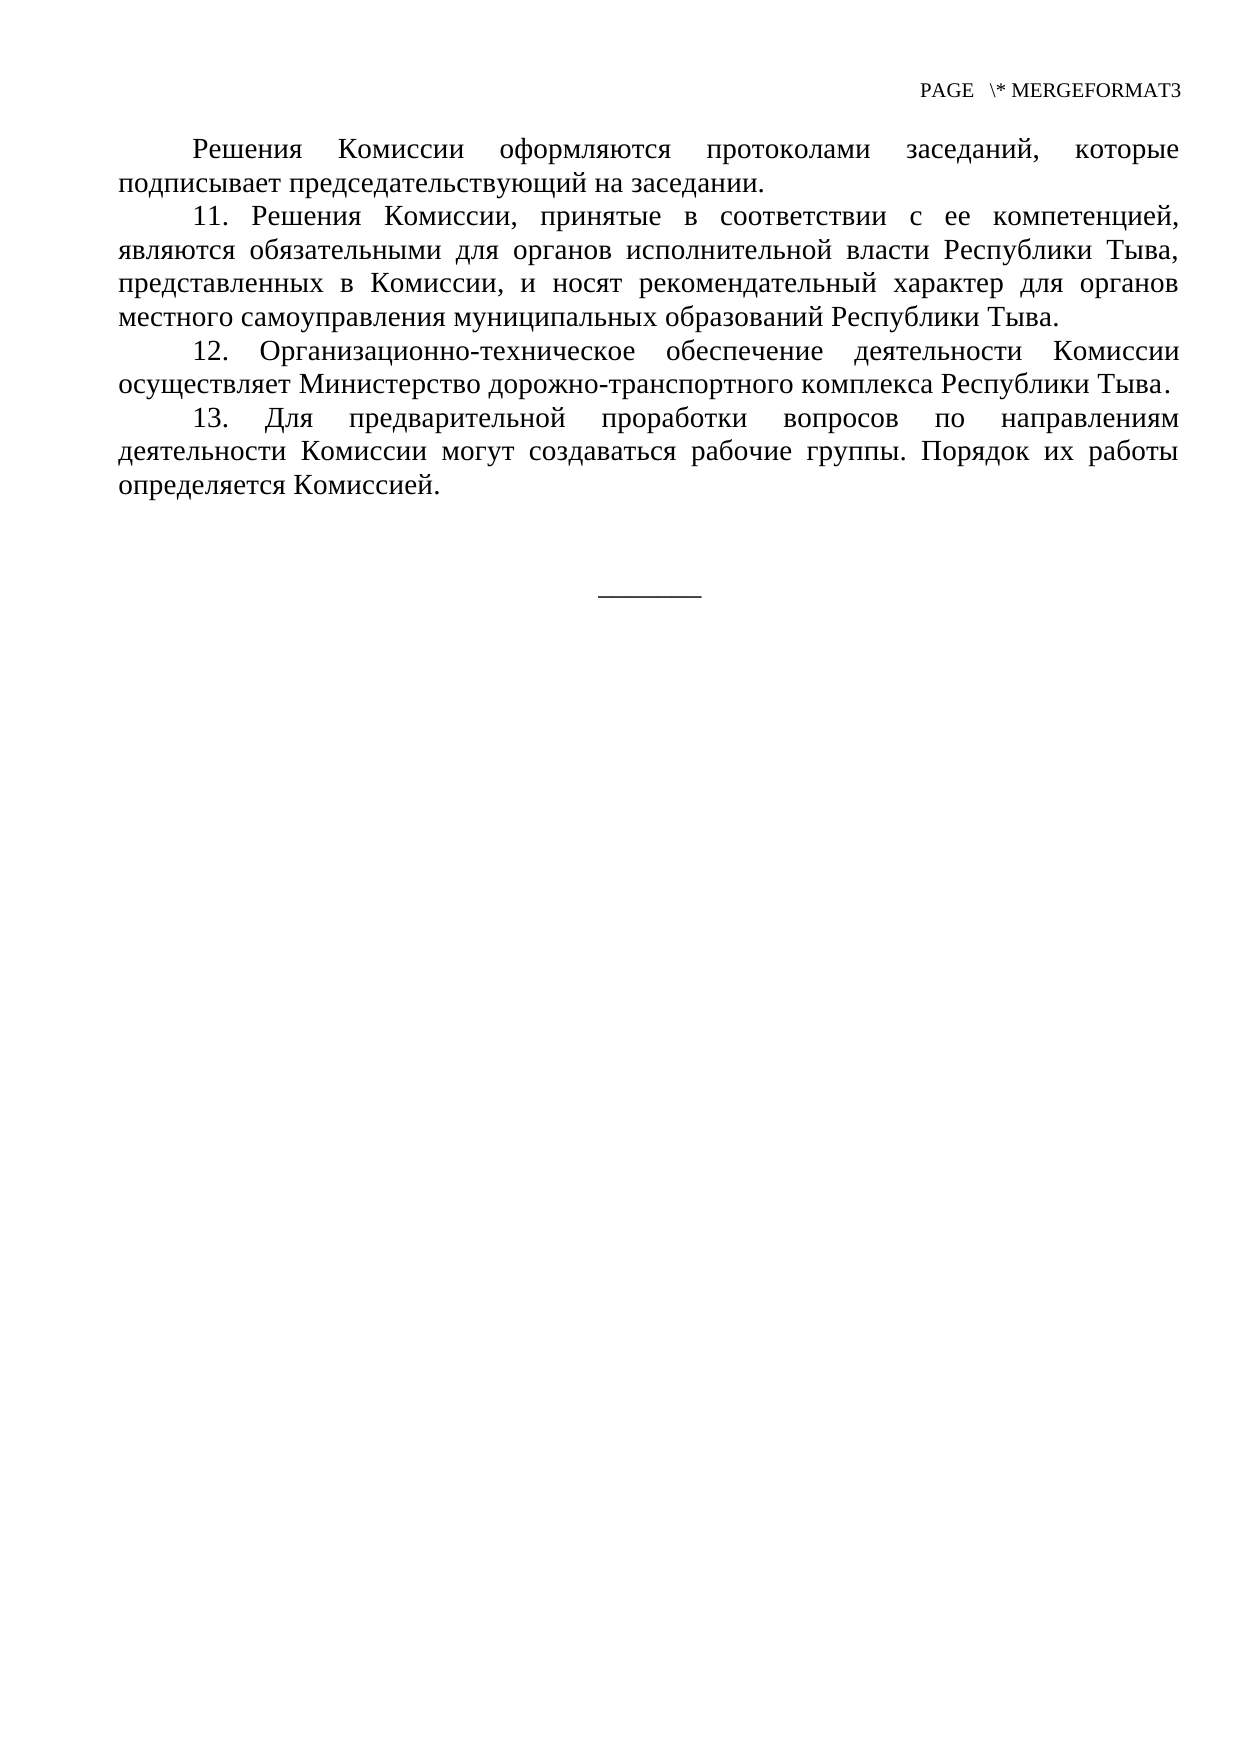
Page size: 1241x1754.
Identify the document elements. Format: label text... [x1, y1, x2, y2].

text 11. Решения Комиссии, принятые в соответствии с ее компетенцией, являются обязательными для органов исполнительной власти Республики Тыва, представленных в Комиссии, и носят рекомендательный характер для органов местного самоуправления муниципальных образований Республики Тыва. [118, 198, 1181, 333]
text _______ [118, 567, 1181, 601]
text 13. Для предварительной проработки вопросов по направлениям деятельности Комиссии могут создаваться рабочие группы. Порядок их работы определяется Комиссией. [118, 400, 1181, 500]
text 12. Организационно-техническое обеспечение деятельности Комиссии осуществляет Министерство дорожно-транспортного комплекса Республики Тыва. [118, 333, 1181, 400]
text Решения Комиссии оформляются протоколами заседаний, которые подписывает председательствующий на заседании. [118, 131, 1181, 198]
